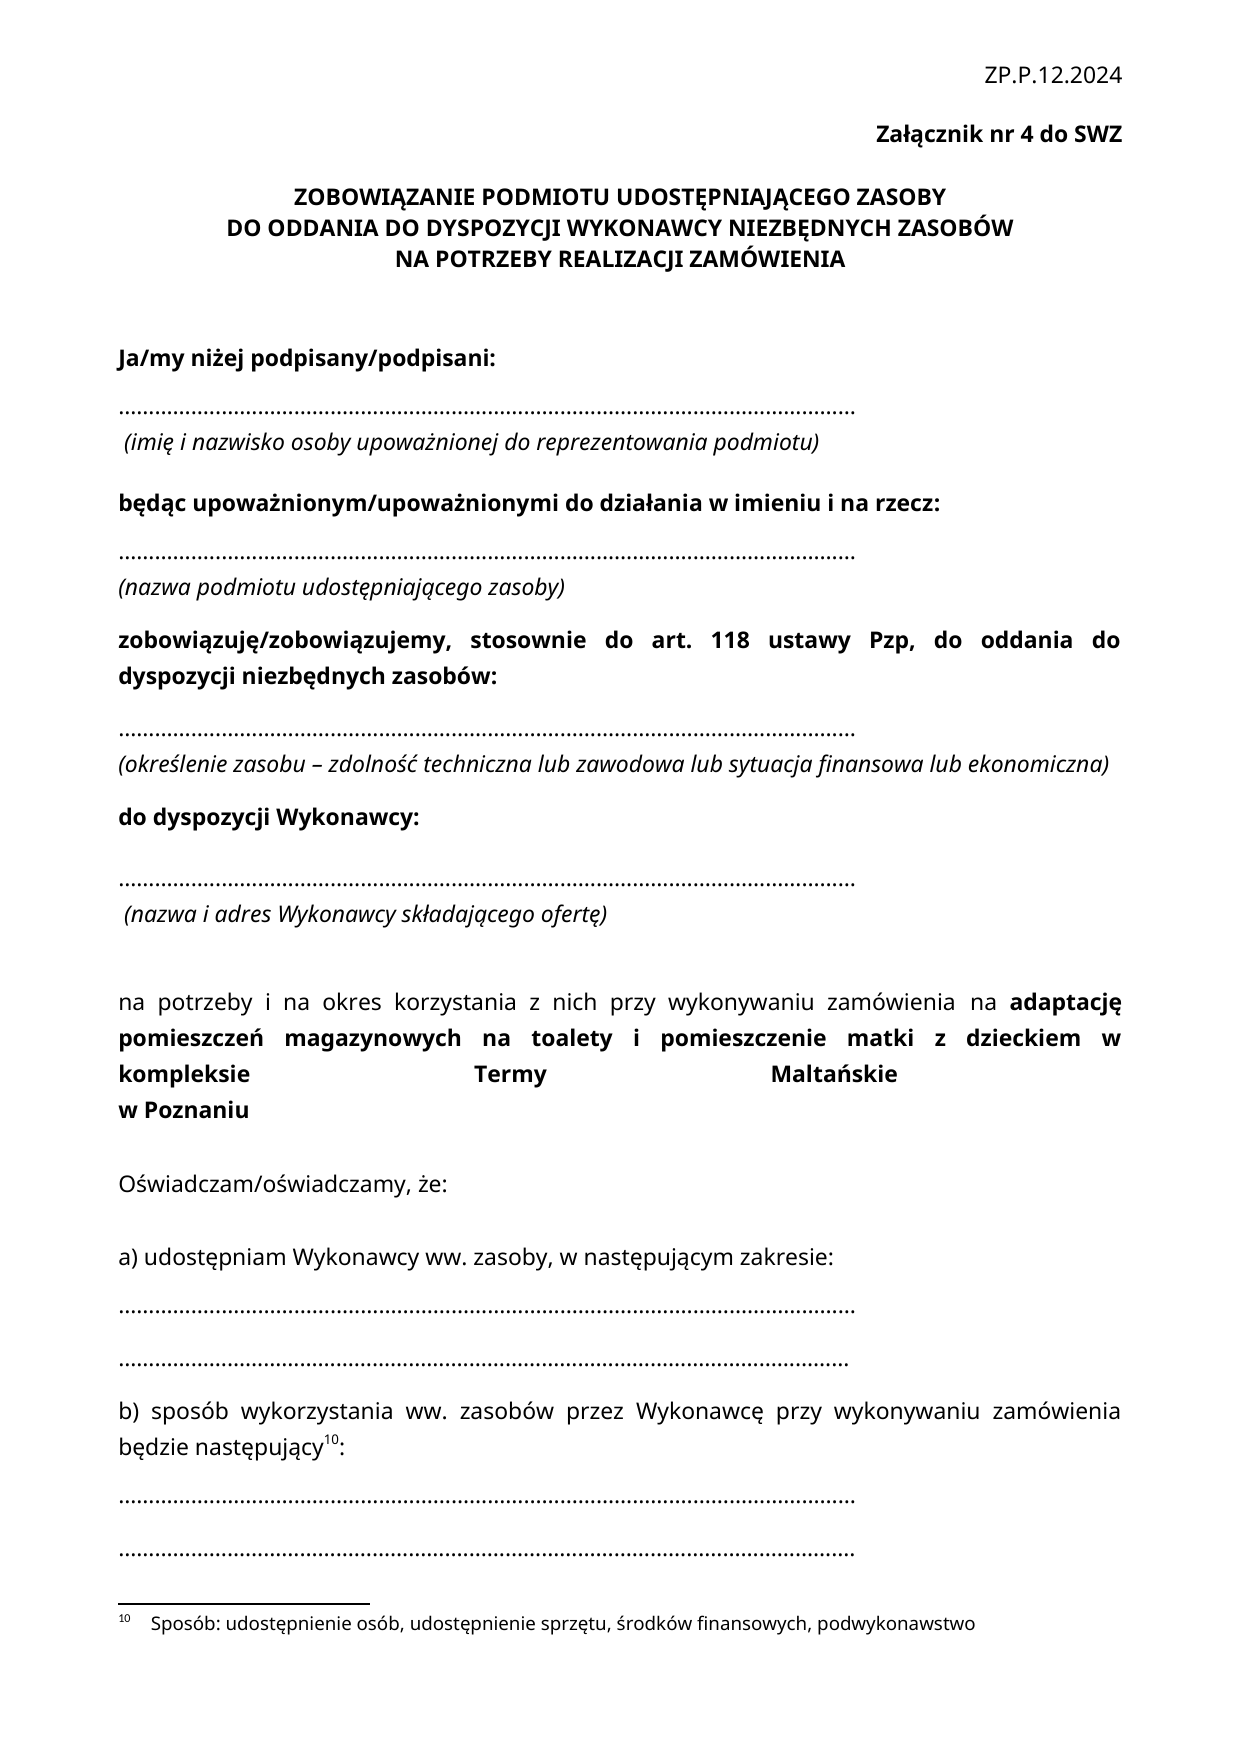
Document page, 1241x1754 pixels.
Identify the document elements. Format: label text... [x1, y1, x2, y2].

text ……………………………………………….…………………………………………………………. [118, 1532, 1122, 1563]
text Załącznik nr 4 do SWZ [118, 118, 1122, 149]
text ……………..…………………..……………………………………………….……………………… [118, 535, 1122, 567]
text ……………..…………………..……………………………………………….……………………… [118, 390, 1122, 421]
text b) sposób wykorzystania ww. zasobów przez Wykonawcę przy wykonywaniu zamówienia będzie następujący: [118, 1395, 1122, 1462]
text ……………………………………………….………………………………………………………… [118, 1342, 1122, 1373]
text DO ODDANIA DO DYSPOZYCJI WYKONAWCY NIEZBĘDNYCH ZASOBÓW [118, 212, 1122, 243]
text (nazwa i adres Wykonawcy składającego ofertę) [118, 898, 1122, 929]
text ZOBOWIĄZANIE PODMIOTU UDOSTĘPNIAJĄCEGO ZASOBY [118, 181, 1122, 212]
text Ja/my niżej podpisany/podpisani: [118, 306, 1122, 373]
text zobowiązuję/zobowiązujemy, stosownie do art. 118 ustawy Pzp, do oddania do dyspozycji niezbędnych zasobów: [118, 624, 1122, 691]
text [118, 1479, 1122, 1510]
text będąc upoważnionym/upoważnionymi do działania w imieniu i na rzecz: [118, 487, 1122, 518]
text ……………..…………………..……………………………………………….……………………… [118, 712, 1122, 744]
text (imię i nazwisko osoby upoważnionej do reprezentowania podmiotu) [118, 426, 1122, 457]
text (określenie zasobu – zdolność techniczna lub zawodowa lub sytuacja finansowa lub ekonomiczna) [118, 748, 1122, 779]
text do dyspozycji Wykonawcy: [118, 801, 1122, 832]
text Oświadczam/oświadczamy, że: [118, 1168, 1122, 1199]
text a) udostępniam Wykonawcy ww. zasoby, w następującym zakresie: [118, 1241, 1122, 1272]
text NA POTRZEBY REALIZACJI ZAMÓWIENIA [118, 243, 1122, 274]
text ……………..…………………..……………………………………………….……………………… [118, 862, 1122, 893]
text ……………..…………………..……………………………………………….……………………… [118, 1289, 1122, 1321]
text (nazwa podmiotu udostępniającego zasoby) [118, 571, 1122, 602]
text na potrzeby i na okres korzystania z nich przy wykonywaniu zamówienia na adaptację pomieszczeń magazynowych na toalety i pomieszczenie matki z dzieckiem w kompleksie Termy Maltańskie w Poznaniu [118, 950, 1122, 1125]
